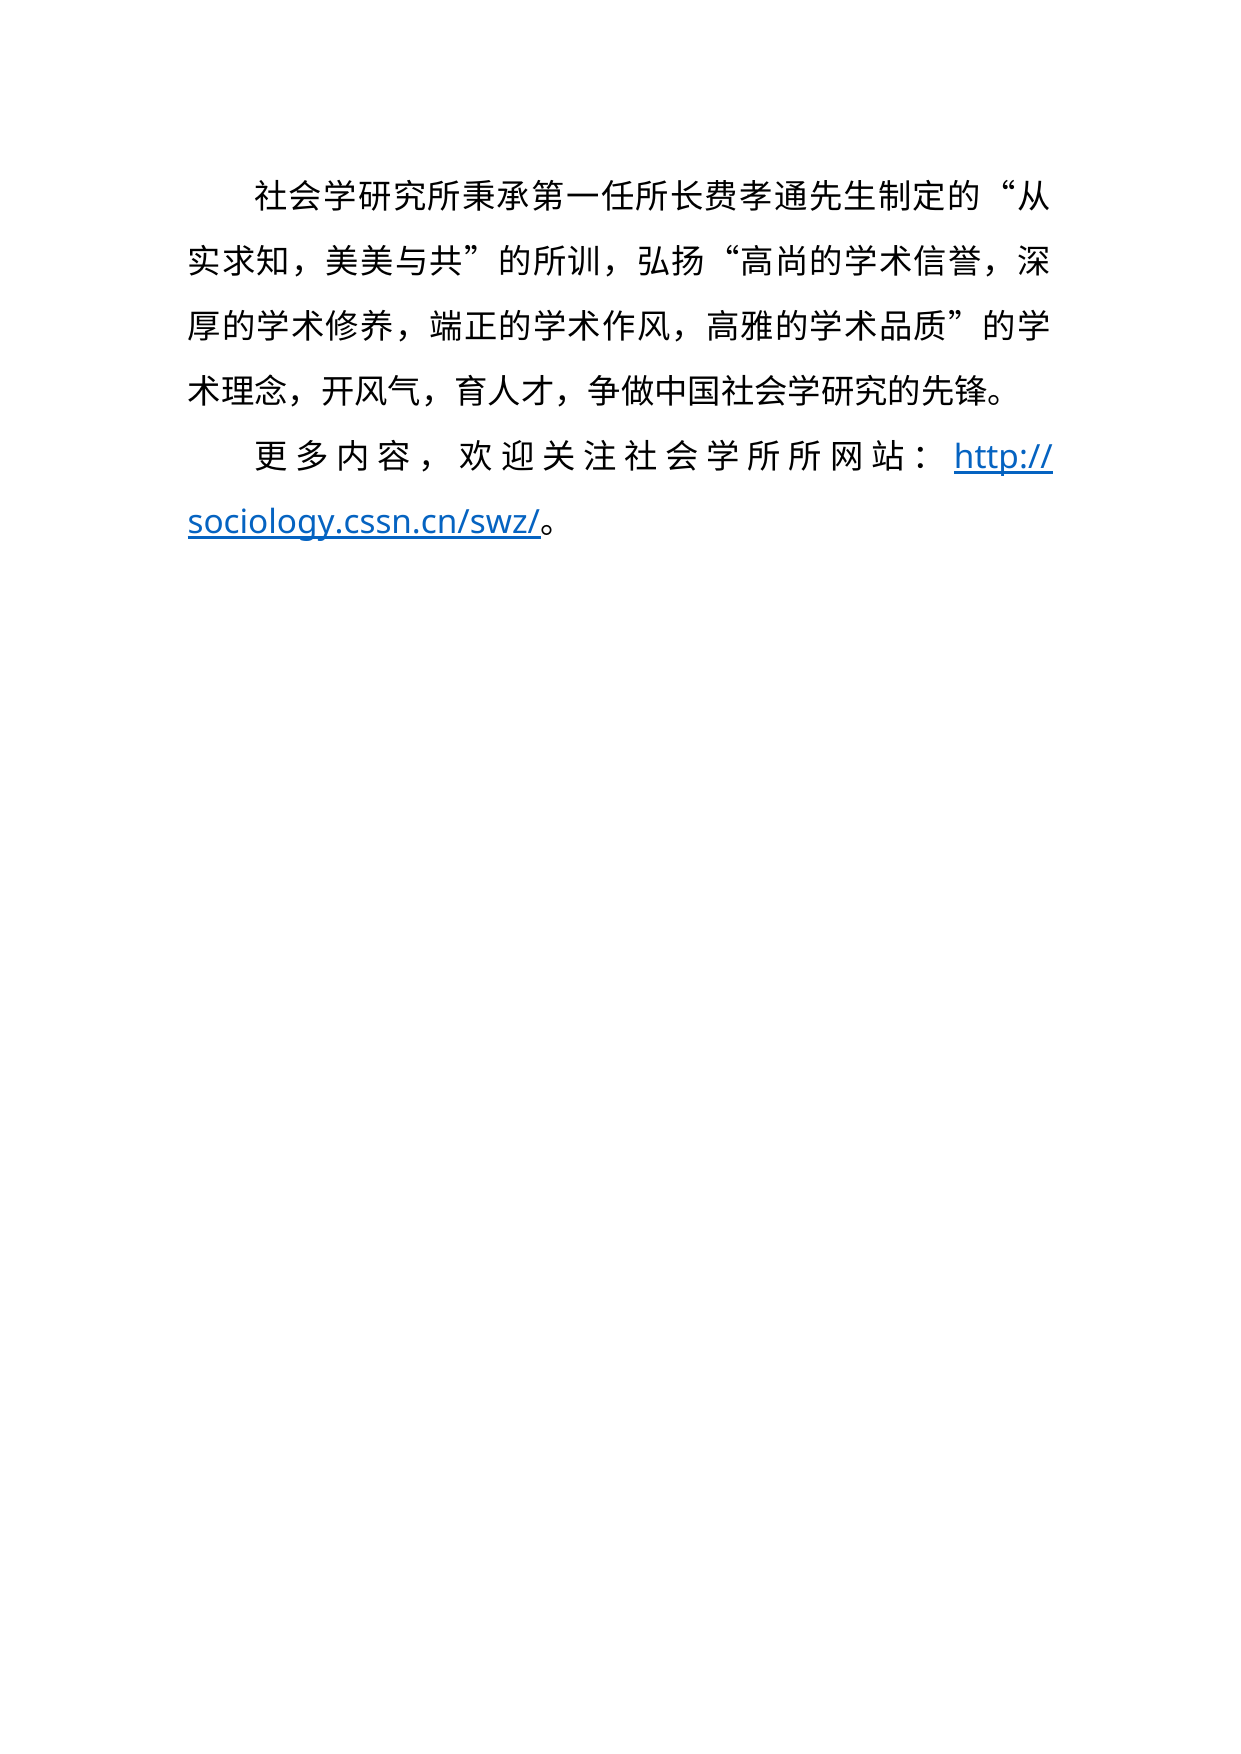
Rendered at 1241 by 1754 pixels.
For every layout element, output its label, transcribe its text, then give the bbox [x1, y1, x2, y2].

text 更多内容，欢迎关注社会学所所网站：http://sociology.cssn.cn/swz/。 [187, 422, 1053, 552]
text 社会学研究所秉承第一任所长费孝通先生制定的“从实求知，美美与共”的所训，弘扬“高尚的学术信誉，深厚的学术修养，端正的学术作风，高雅的学术品质”的学术理念，开风气，育人才，争做中国社会学研究的先锋。 [187, 162, 1053, 422]
